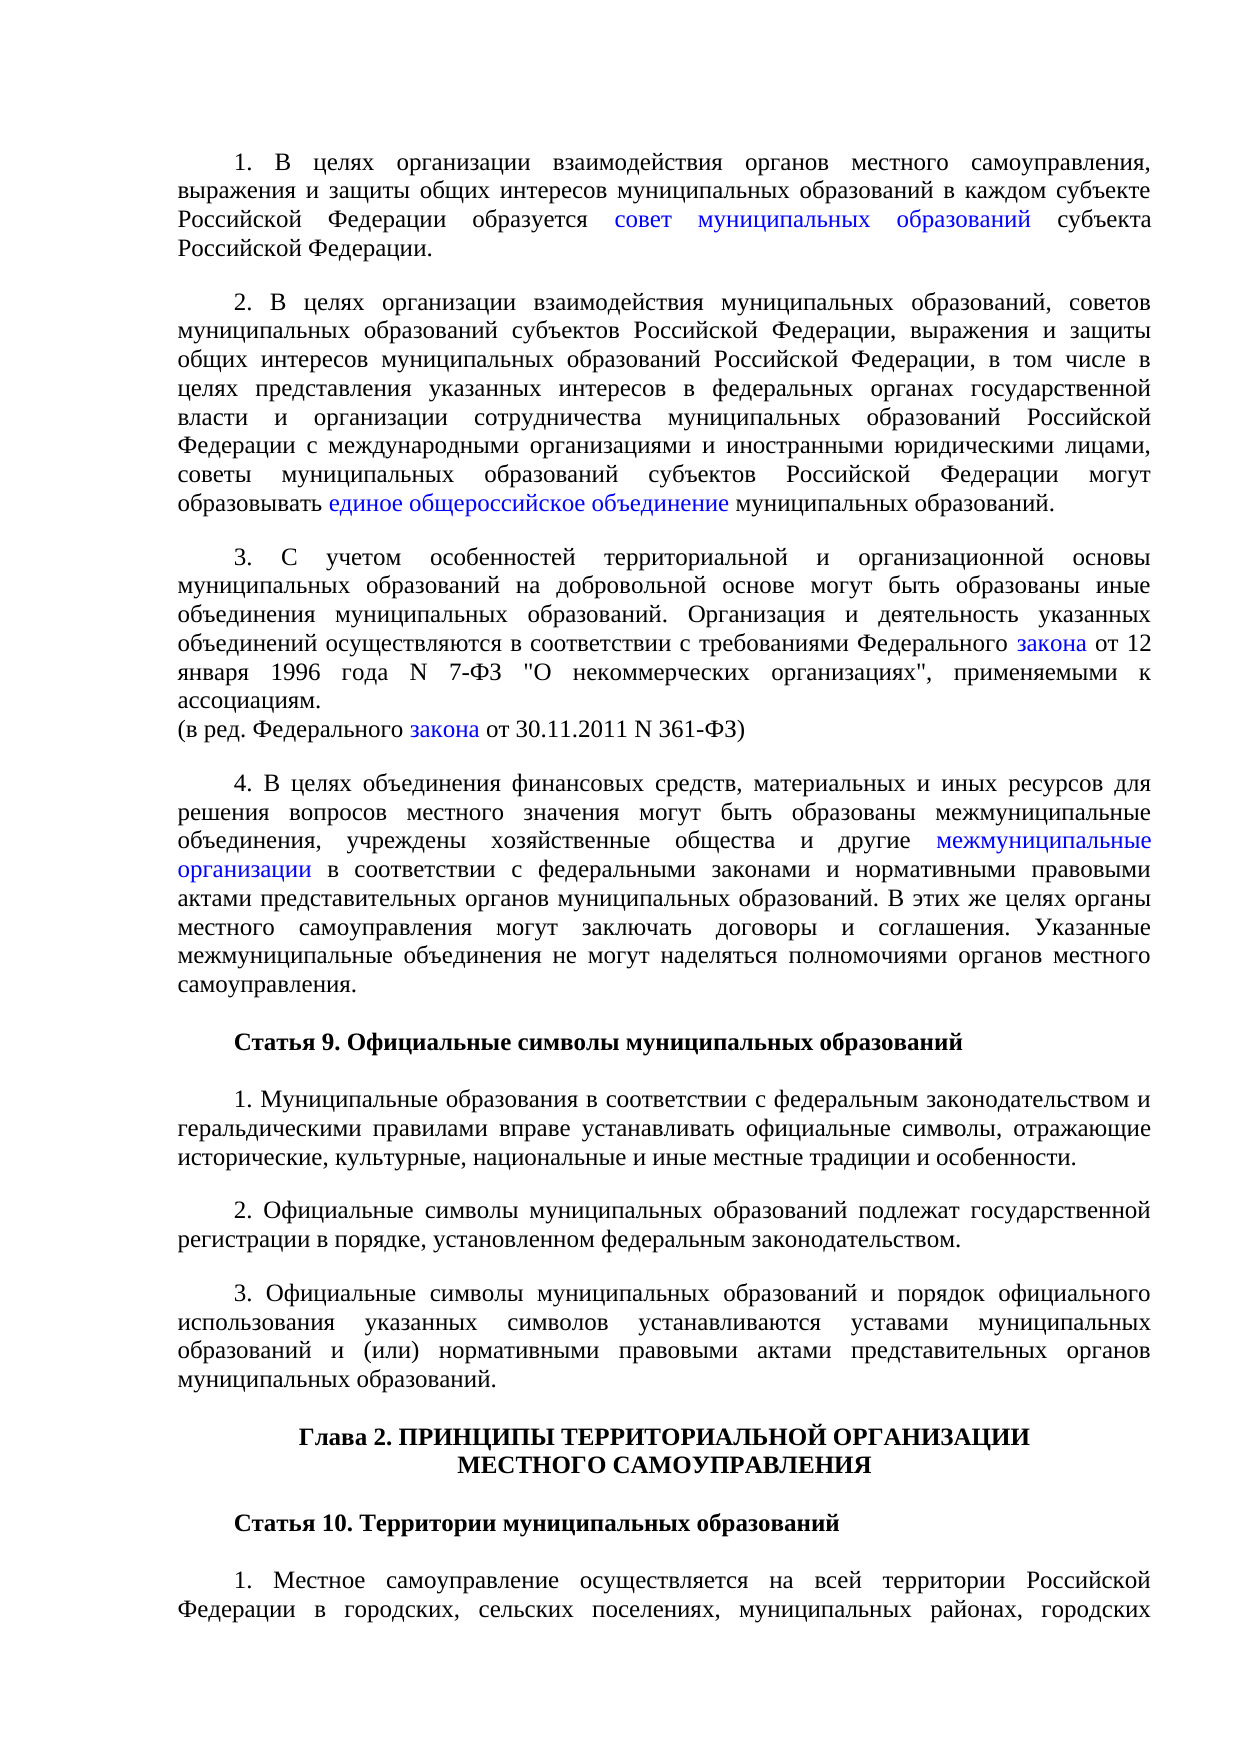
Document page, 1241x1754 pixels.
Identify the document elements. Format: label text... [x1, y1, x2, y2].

title МЕСТНОГО САМОУПРАВЛЕНИЯ [177, 1451, 1152, 1479]
text 3. Официальные символы муниципальных образований и порядок официального использования указанных символов устанавливаются уставами муниципальных образований и (или) нормативными правовыми актами представительных органов муниципальных образований. [177, 1278, 1152, 1393]
title Статья 9. Официальные символы муниципальных образований [177, 1027, 1152, 1056]
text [177, 1566, 1152, 1623]
text 1. Муниципальные образования в соответствии с федеральным законодательством и геральдическими правилами вправе устанавливать официальные символы, отражающие исторические, культурные, национальные и иные местные традиции и особенности. [177, 1084, 1152, 1171]
text 2. В целях организации взаимодействия муниципальных образований, советов муниципальных образований субъектов Российской Федерации, выражения и защиты общих интересов муниципальных образований Российской Федерации, в том числе в целях представления указанных интересов в федеральных органах государственной власти и организации сотрудничества муниципальных образований Российской Федерации с международными организациями и иностранными юридическими лицами, советы муниципальных образований субъектов Российской Федерации могут образовывать единое общероссийское объединение муниципальных образований. [177, 287, 1152, 517]
text 2. Официальные символы муниципальных образований подлежат государственной регистрации в порядке, установленном федеральным законодательством. [177, 1196, 1152, 1253]
title Глава 2. ПРИНЦИПЫ ТЕРРИТОРИАЛЬНОЙ ОРГАНИЗАЦИИ [177, 1422, 1152, 1451]
text 3. С учетом особенностей территориальной и организационной основы муниципальных образований на добровольной основе могут быть образованы иные объединения муниципальных образований. Организация и деятельность указанных объединений осуществляются в соответствии с требованиями Федерального закона от 12 января 1996 года N 7-ФЗ "О некоммерческих организациях", применяемыми к ассоциациям. [177, 542, 1152, 714]
text 4. В целях объединения финансовых средств, материальных и иных ресурсов для решения вопросов местного значения могут быть образованы межмуниципальные объединения, учреждены хозяйственные общества и другие межмуниципальные организации в соответствии с федеральными законами и нормативными правовыми актами представительных органов муниципальных образований. В этих же целях органы местного самоуправления могут заключать договоры и соглашения. Указанные межмуниципальные объединения не могут наделяться полномочиями органов местного самоуправления. [177, 768, 1152, 998]
text (в ред. Федерального закона от 30.11.2011 N 361-ФЗ) [177, 714, 1152, 743]
title Статья 10. Территории муниципальных образований [177, 1508, 1152, 1537]
text 1. В целях организации взаимодействия органов местного самоуправления, выражения и защиты общих интересов муниципальных образований в каждом субъекте Российской Федерации образуется совет муниципальных образований субъекта Российской Федерации. [177, 147, 1152, 262]
